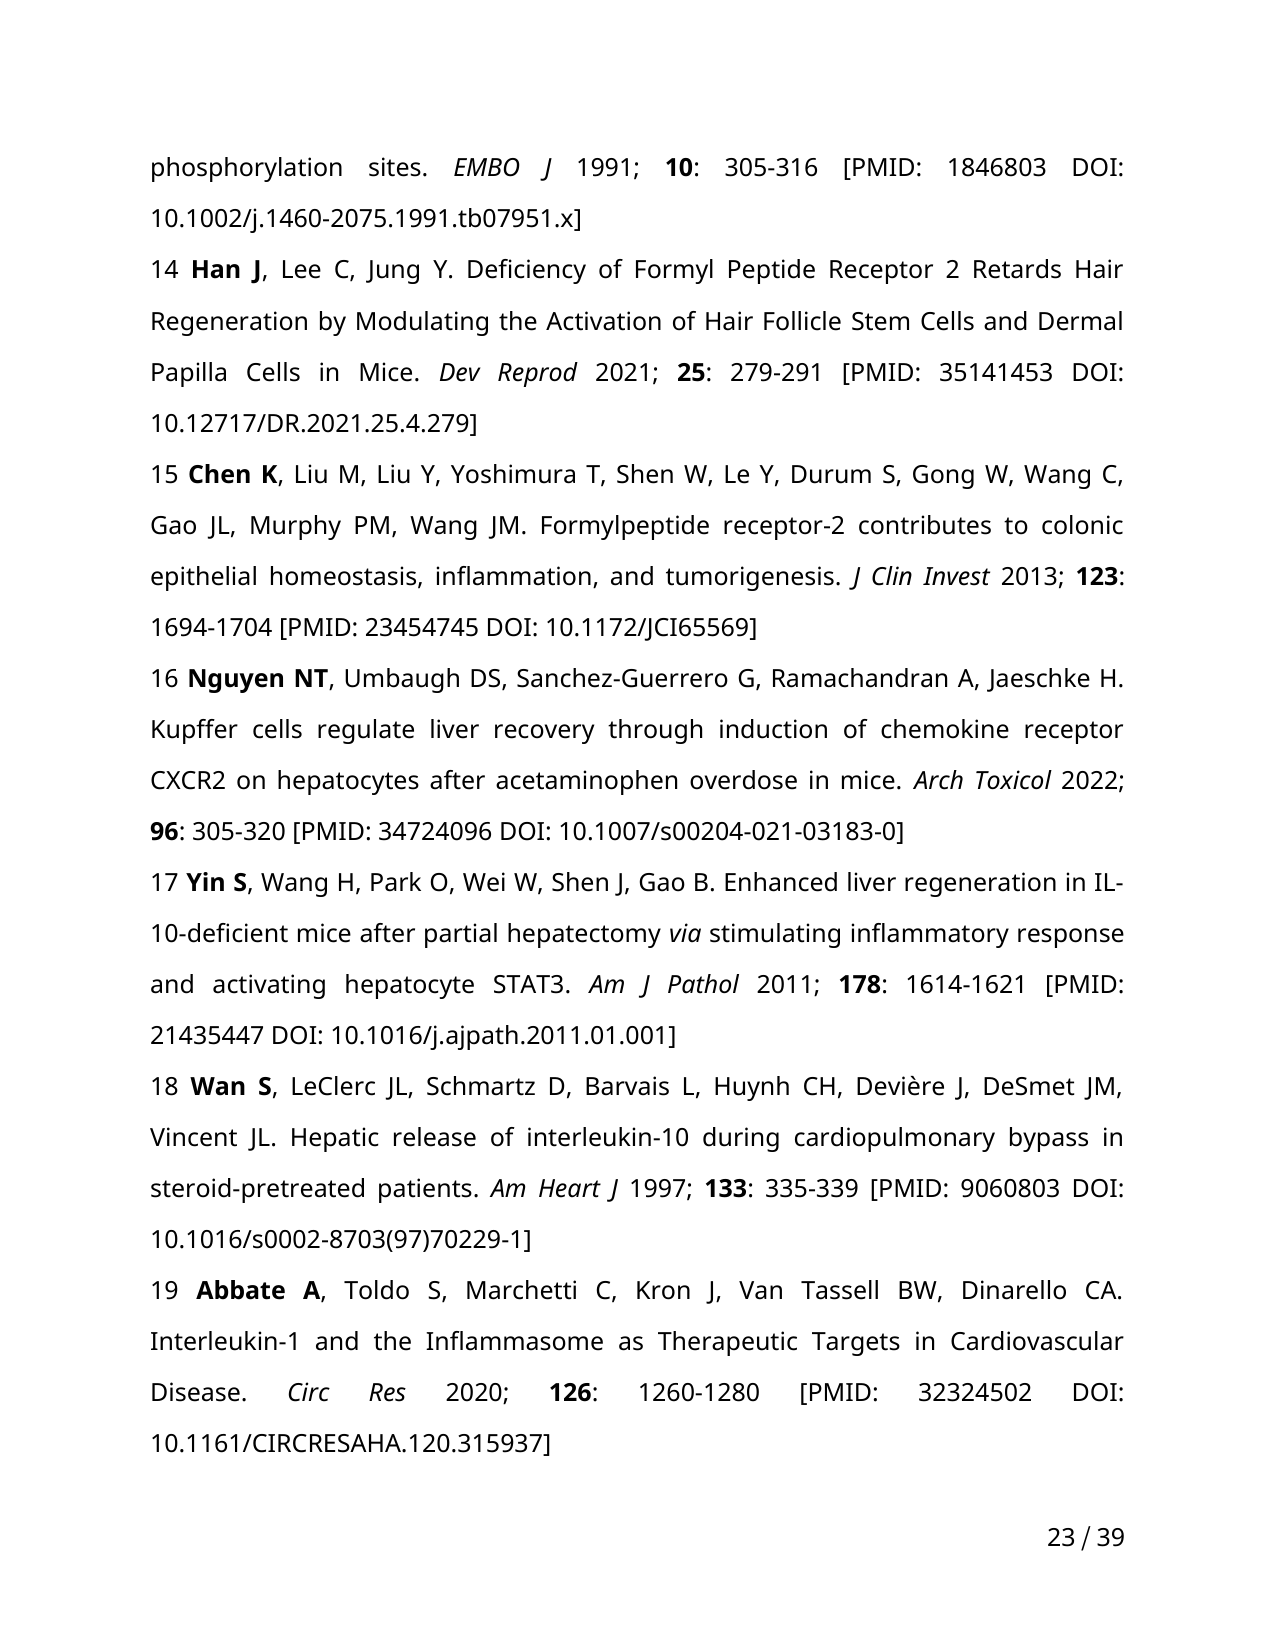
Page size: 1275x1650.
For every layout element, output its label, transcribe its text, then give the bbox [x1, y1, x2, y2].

text 18 Wan S, LeClerc JL, Schmartz D, Barvais L, Huynh CH, Devière J, DeSmet JM, Vincent JL. Hepatic release of interleukin-10 during cardiopulmonary bypass in steroid-pretreated patients. Am Heart J 1997; 133: 335-339 [PMID: 9060803 DOI: 10.1016/s0002-8703(97)70229-1] [150, 1069, 1125, 1256]
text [150, 150, 1125, 235]
text 19 Abbate A, Toldo S, Marchetti C, Kron J, Van Tassell BW, Dinarello CA. Interleukin-1 and the Inflammasome as Therapeutic Targets in Cardiovascular Disease. Circ Res 2020; 126: 1260-1280 [PMID: 32324502 DOI: 10.1161/CIRCRESAHA.120.315937] [150, 1273, 1125, 1460]
text 16 Nguyen NT, Umbaugh DS, Sanchez-Guerrero G, Ramachandran A, Jaeschke H. Kupffer cells regulate liver recovery through induction of chemokine receptor CXCR2 on hepatocytes after acetaminophen overdose in mice. Arch Toxicol 2022; 96: 305-320 [PMID: 34724096 DOI: 10.1007/s00204-021-03183-0] [150, 660, 1125, 848]
text 15 Chen K, Liu M, Liu Y, Yoshimura T, Shen W, Le Y, Durum S, Gong W, Wang C, Gao JL, Murphy PM, Wang JM. Formylpeptide receptor-2 contributes to colonic epithelial homeostasis, inflammation, and tumorigenesis. J Clin Invest 2013; 123: 1694-1704 [PMID: 23454745 DOI: 10.1172/JCI65569] [150, 456, 1125, 643]
text 17 Yin S, Wang H, Park O, Wei W, Shen J, Gao B. Enhanced liver regeneration in IL-10-deficient mice after partial hepatectomy via stimulating inflammatory response and activating hepatocyte STAT3. Am J Pathol 2011; 178: 1614-1621 [PMID: 21435447 DOI: 10.1016/j.ajpath.2011.01.001] [150, 864, 1125, 1052]
text 14 Han J, Lee C, Jung Y. Deficiency of Formyl Peptide Receptor 2 Retards Hair Regeneration by Modulating the Activation of Hair Follicle Stem Cells and Dermal Papilla Cells in Mice. Dev Reprod 2021; 25: 279-291 [PMID: 35141453 DOI: 10.12717/DR.2021.25.4.279] [150, 252, 1125, 439]
